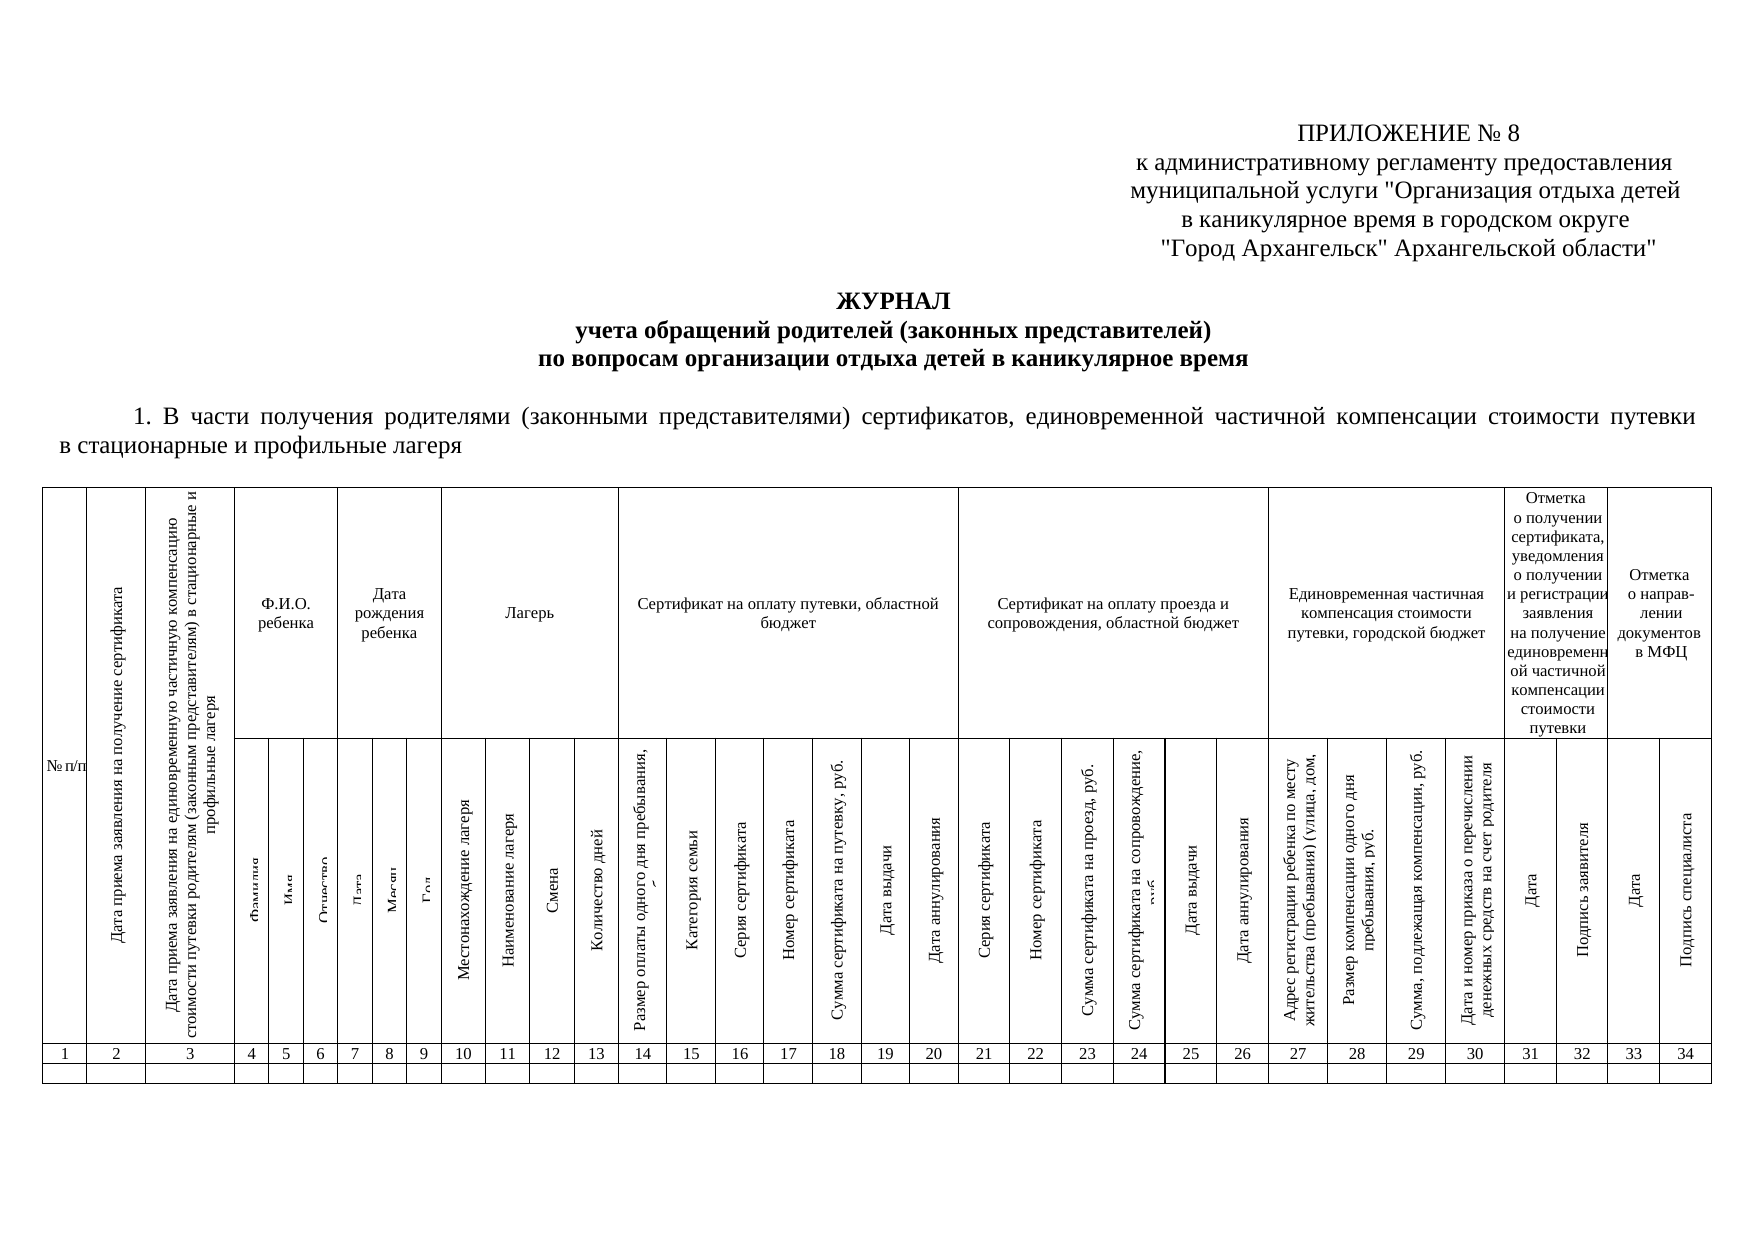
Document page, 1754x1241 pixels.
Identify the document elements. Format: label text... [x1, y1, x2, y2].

text 1. В части получения родителями (законными представителями) сертификатов, единовременной частичной компенсации стоимости путевки в стационарные и профильные лагеря [59, 401, 1698, 458]
table_header Единовременная частичная компенсация стоимости путевки, городской бюджет [1269, 488, 1504, 737]
table_cell 32 [1557, 1044, 1607, 1063]
table_header Ф.И.О. ребенка [235, 488, 337, 737]
table_cell [486, 1064, 529, 1083]
table_header Дата приема заявления на единовременную частичную компенсацию стоимости путевки родителям (законным представителям) в стационарные и профильные лагеря [146, 488, 234, 1043]
table_cell 26 [1217, 1044, 1268, 1063]
table_cell [373, 1064, 406, 1083]
table_cell [1328, 1064, 1386, 1083]
table_cell [43, 1064, 86, 1083]
table_cell 17 [764, 1044, 812, 1063]
table_header Дата приема заявления на получение сертификата [87, 488, 145, 1043]
table_cell [813, 1064, 861, 1083]
table_cell [407, 1064, 441, 1083]
text ПРИЛОЖЕНИЕ № 8 [1122, 118, 1695, 147]
table_cell Серия сертификата [716, 739, 763, 1043]
table_header № п/п [43, 488, 86, 1043]
table_cell Размер оплаты одного дня пребывания, руб. [619, 739, 666, 1043]
table_cell Дата [338, 739, 372, 1043]
table_cell Год [407, 739, 441, 1043]
table_cell Дата [1505, 739, 1556, 1043]
table_cell 10 [442, 1044, 485, 1063]
table_cell [1114, 1064, 1164, 1083]
table_cell Сумма сертификата на путевку, руб. [813, 739, 861, 1043]
table_cell 28 [1328, 1044, 1386, 1063]
table_cell 4 [235, 1044, 268, 1063]
table_cell Номер сертификата [764, 739, 812, 1043]
table_cell 29 [1387, 1044, 1445, 1063]
table_cell Местонахождение лагеря [442, 739, 485, 1043]
table_cell 5 [269, 1044, 303, 1063]
table_cell 31 [1505, 1044, 1556, 1063]
table_cell [1608, 1064, 1659, 1083]
table_cell [1166, 1064, 1216, 1083]
table_cell [619, 1064, 666, 1083]
table_cell [442, 1064, 485, 1083]
table_cell 30 [1446, 1044, 1504, 1063]
text учета обращений родителей (законных представителей) [59, 315, 1728, 343]
table_cell Серия сертификата [959, 739, 1009, 1043]
table_cell 1 [43, 1044, 86, 1063]
table_header Отметка о направ-лении документов в МФЦ [1608, 488, 1711, 737]
table_cell 16 [716, 1044, 763, 1063]
table_cell [862, 1064, 909, 1083]
table_cell [1010, 1064, 1061, 1083]
table_cell 21 [959, 1044, 1009, 1063]
table_cell Месяц [373, 739, 406, 1043]
table_cell [910, 1064, 958, 1083]
table_cell [1557, 1064, 1607, 1083]
table_cell [269, 1064, 303, 1083]
table_cell 6 [304, 1044, 337, 1063]
table_cell 33 [1608, 1044, 1659, 1063]
table_cell Дата и номер приказа о перечислении денежных средств на счет родителя (законного представителя) [1446, 739, 1504, 1043]
table_cell Сумма, подлежащая компенсации, руб. [1387, 739, 1445, 1043]
table_cell Количество дней [575, 739, 618, 1043]
table_cell [304, 1064, 337, 1083]
table_cell 25 [1166, 1044, 1216, 1063]
table_cell 12 [530, 1044, 574, 1063]
table_cell Фамилия [235, 739, 268, 1043]
table_header Сертификат на оплату путевки, областной бюджет [619, 488, 958, 737]
table_cell [1446, 1064, 1504, 1083]
table_cell Дата аннулирования [1217, 739, 1268, 1043]
table_cell Размер компенсации одного дня пребывания, руб. [1328, 739, 1386, 1043]
table_cell [530, 1064, 574, 1083]
table_header Отметка о получении сертификата, уведомления о получении и регистрации заявления на получение единовременной частичной компенсации стоимости путевки [1505, 488, 1607, 737]
table_cell Сумма сертификата на проезд, руб. [1062, 739, 1113, 1043]
table_cell Дата выдачи [1166, 739, 1216, 1043]
table_cell [1660, 1064, 1711, 1083]
table_cell Подпись заявителя [1557, 739, 1607, 1043]
text ЖУРНАЛ [59, 286, 1728, 315]
table_cell 15 [667, 1044, 715, 1063]
table_cell [1387, 1064, 1445, 1083]
table_cell Подпись специалиста [1660, 739, 1711, 1043]
table_cell [764, 1064, 812, 1083]
table_cell Категория семьи [667, 739, 715, 1043]
text к административному регламенту предоставления муниципальной услуги "Организация отдыха детей в каникулярное время в городском округе "Город Архангельск" Архангельской области" [1113, 147, 1695, 262]
table_cell Отчество [304, 739, 337, 1043]
table_cell [235, 1064, 268, 1083]
table_cell [667, 1064, 715, 1083]
table_cell 20 [910, 1044, 958, 1063]
table_cell 7 [338, 1044, 372, 1063]
table_cell 11 [486, 1044, 529, 1063]
table_cell 18 [813, 1044, 861, 1063]
table_cell [716, 1064, 763, 1083]
table_cell 14 [619, 1044, 666, 1063]
table_cell 2 [87, 1044, 145, 1063]
table_header Сертификат на оплату проезда и сопровождения, областной бюджет [959, 488, 1268, 737]
table_cell [1269, 1064, 1327, 1083]
table_header Дата рождения ребенка [338, 488, 441, 737]
table_cell Адрес регистрации ребенка по месту жительства (пребывания) (улица, дом, корпус, квартира) [1269, 739, 1327, 1043]
table_cell 27 [1269, 1044, 1327, 1063]
table_cell [1062, 1064, 1113, 1083]
table_cell Имя [269, 739, 303, 1043]
table_cell 22 [1010, 1044, 1061, 1063]
table_cell [87, 1064, 145, 1083]
table_cell Смена [530, 739, 574, 1043]
table_cell 13 [575, 1044, 618, 1063]
table_cell Номер сертификата [1010, 739, 1061, 1043]
table_cell 8 [373, 1044, 406, 1063]
table_cell Дата аннулирования [910, 739, 958, 1043]
table_cell [575, 1064, 618, 1083]
table_cell [959, 1064, 1009, 1083]
table_cell 34 [1660, 1044, 1711, 1063]
table_header Лагерь [442, 488, 618, 737]
table_cell [338, 1064, 372, 1083]
table_cell 3 [146, 1044, 234, 1063]
table_cell Дата [1608, 739, 1659, 1043]
text по вопросам организации отдыха детей в каникулярное время [59, 343, 1728, 372]
table_cell Наименование лагеря [486, 739, 529, 1043]
table_cell 9 [407, 1044, 441, 1063]
table_cell [1505, 1064, 1556, 1083]
table_cell 19 [862, 1044, 909, 1063]
table_cell 24 [1114, 1044, 1164, 1063]
table_cell [146, 1064, 234, 1083]
table_cell Сумма сертификата на сопровождение, руб. [1114, 739, 1164, 1043]
table_cell 23 [1062, 1044, 1113, 1063]
table_cell Дата выдачи [862, 739, 909, 1043]
table_cell [1217, 1064, 1268, 1083]
